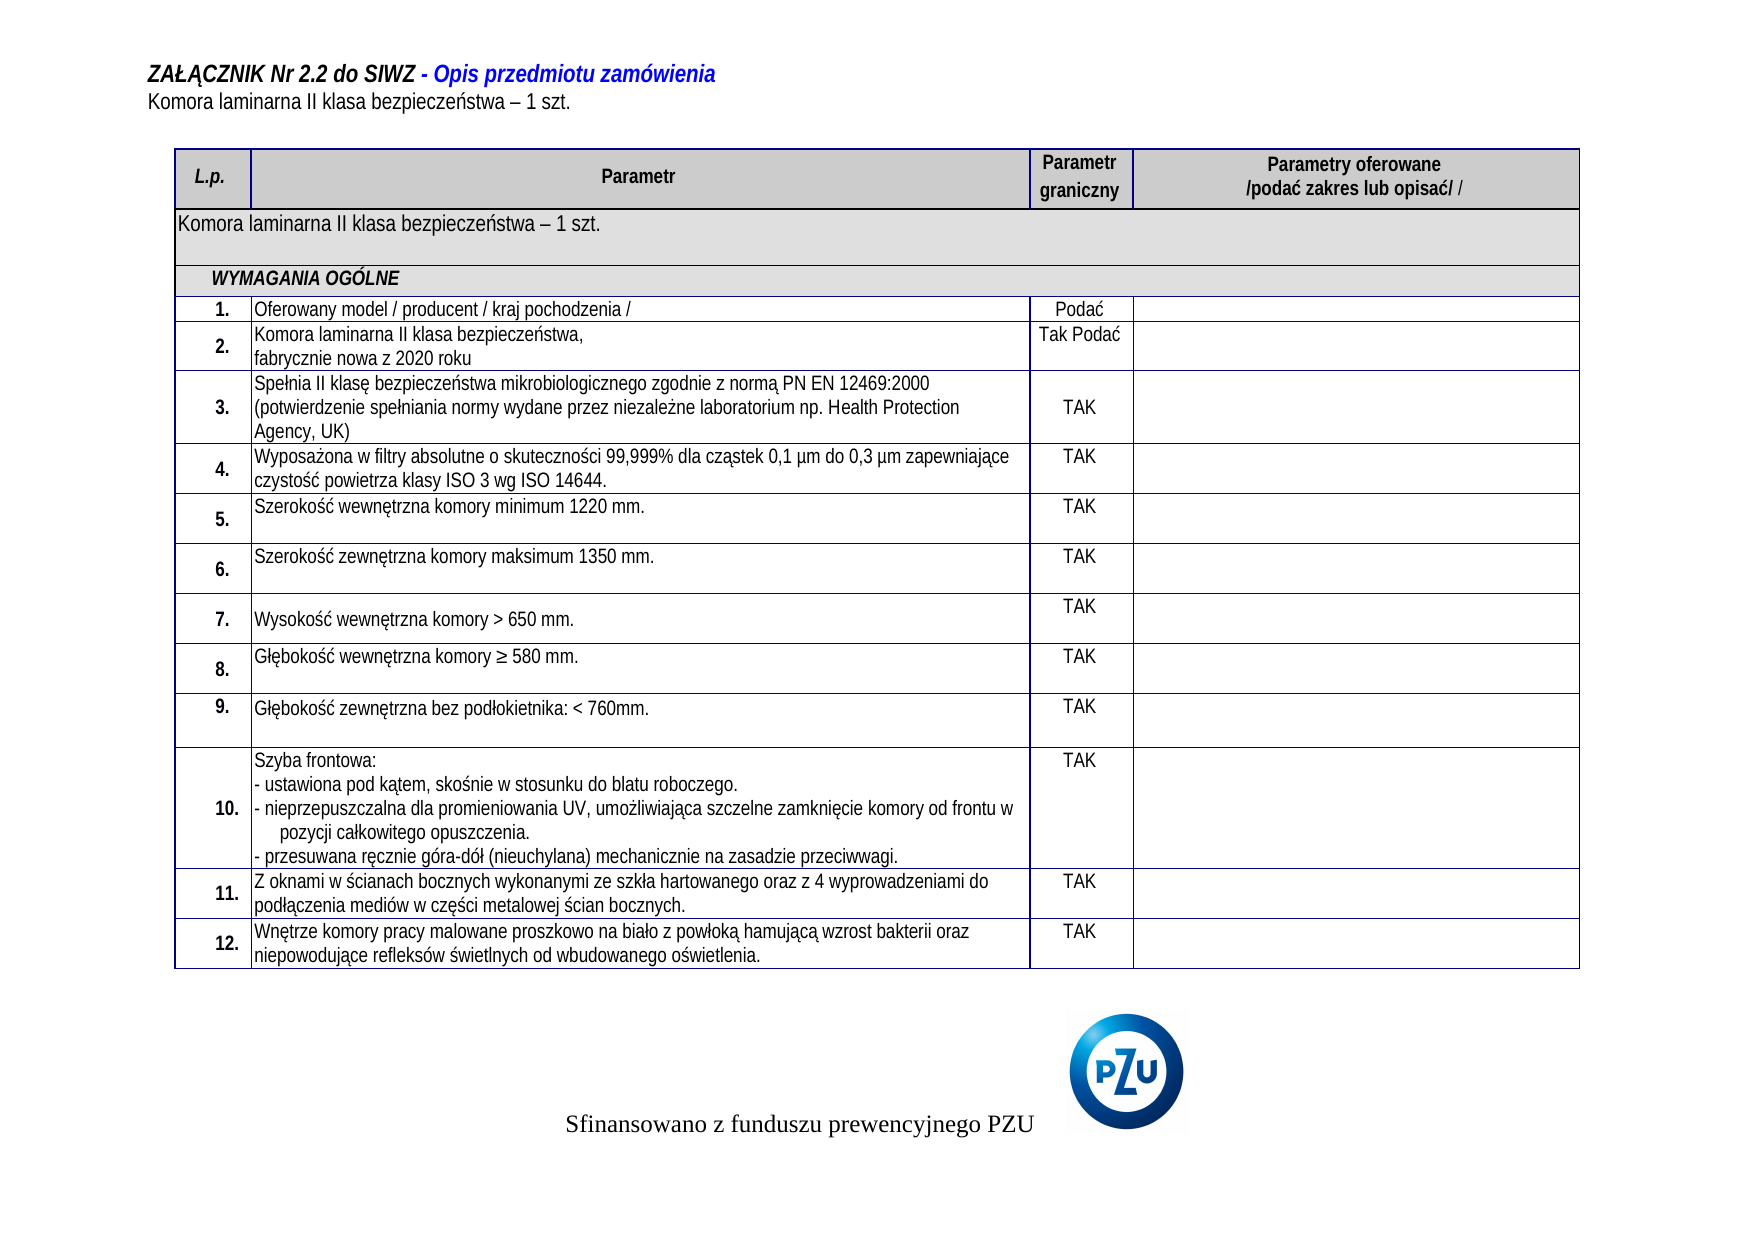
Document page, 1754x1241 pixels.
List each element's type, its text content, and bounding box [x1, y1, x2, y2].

table_cell Wyposażona w filtry absolutne o skuteczności 99,999% dla cząstek 0,1 µm do 0,3 µm zapewniające czystość powietrza klasy ISO 3 wg ISO 14644. [252, 444, 1029, 493]
table_cell Szerokość zewnętrzna komory maksimum 1350 mm. [252, 544, 1029, 593]
table_cell Głębokość wewnętrzna komory ≥ 580 mm. [252, 644, 1029, 693]
table_cell [1134, 869, 1579, 917]
table_cell [1134, 919, 1579, 967]
table_cell [176, 297, 251, 321]
table_cell TAK [1031, 544, 1133, 593]
table_cell TAK [1031, 694, 1133, 747]
table_cell TAK [1031, 748, 1133, 867]
table_cell TAK [1031, 371, 1133, 443]
table_cell [176, 444, 251, 493]
text Załącznik nr 2.2 do SIWZ - Opis przedmiotu zamówienia [148, 59, 1606, 88]
table_cell Komora laminarna II klasa bezpieczeństwa, fabrycznie nowa z 2020 roku [252, 322, 1029, 370]
table_cell [1134, 494, 1579, 543]
table_cell [1134, 644, 1579, 693]
table_header Parametry oferowane /podać zakres lub opisać/ / [1134, 150, 1579, 208]
table_cell TAK [1031, 869, 1133, 917]
table_cell WYMAGANIA OGÓLNE [176, 266, 1579, 296]
table_header Parametr [252, 150, 1029, 208]
table_cell TAK [1031, 494, 1133, 543]
table_cell Podać [1031, 297, 1133, 321]
table_cell [1134, 544, 1579, 593]
table_cell [176, 694, 251, 747]
table_cell [176, 544, 251, 593]
table_cell Tak Podać [1031, 322, 1133, 370]
text Komora laminarna II klasa bezpieczeństwa – 1 szt. [148, 88, 1606, 114]
table_header L.p. [176, 150, 250, 208]
table_cell [176, 748, 251, 867]
table_cell [176, 494, 251, 543]
table_cell [176, 371, 251, 443]
table_cell Z oknami w ścianach bocznych wykonanymi ze szkła hartowanego oraz z 4 wyprowadzeniami do podłączenia mediów w części metalowej ścian bocznych. [252, 869, 1029, 917]
table_cell Szerokość wewnętrzna komory minimum 1220 mm. [252, 494, 1029, 543]
table_cell Szyba frontowa: - ustawiona pod kątem, skośnie w stosunku do blatu roboczego. - nieprzepuszczalna dla promieniowania UV, umożliwiająca szczelne zamknięcie komory od frontu w pozycji całkowitego opuszczenia. - przesuwana ręcznie góra-dół (nieuchylana) mechanicznie na zasadzie przeciwwagi. [252, 748, 1029, 867]
table_cell [176, 919, 251, 967]
table_cell TAK [1031, 919, 1133, 967]
table_cell [1134, 694, 1579, 747]
table_cell Wysokość wewnętrzna komory > 650 mm. [252, 594, 1029, 643]
table_cell [176, 594, 251, 643]
table_cell TAK [1031, 644, 1133, 693]
table_cell [176, 322, 251, 370]
table_cell [1134, 371, 1579, 443]
table_cell [176, 644, 251, 693]
table_cell Komora laminarna II klasa bezpieczeństwa – 1 szt. [176, 210, 1579, 265]
table_cell Oferowany model / producent / kraj pochodzenia / [252, 297, 1029, 321]
table_cell TAK [1031, 594, 1133, 643]
picture [1065, 1010, 1189, 1133]
table_cell TAK [1031, 444, 1133, 493]
table_cell [1134, 594, 1579, 643]
table_cell [176, 869, 251, 917]
table_cell Wnętrze komory pracy malowane proszkowo na biało z powłoką hamującą wzrost bakterii oraz niepowodujące refleksów świetlnych od wbudowanego oświetlenia. [252, 919, 1029, 967]
table_cell Głębokość zewnętrzna bez podłokietnika: < 760mm. [252, 694, 1029, 747]
table_cell [1134, 297, 1579, 321]
table_cell [1134, 444, 1579, 493]
table_header Parametr graniczny [1031, 150, 1132, 208]
table_cell [1134, 748, 1579, 867]
table_cell Spełnia II klasę bezpieczeństwa mikrobiologicznego zgodnie z normą PN EN 12469:2000 (potwierdzenie spełniania normy wydane przez niezależne laboratorium np. Health Protection Agency, UK) [252, 371, 1029, 443]
table_cell [1134, 322, 1579, 370]
